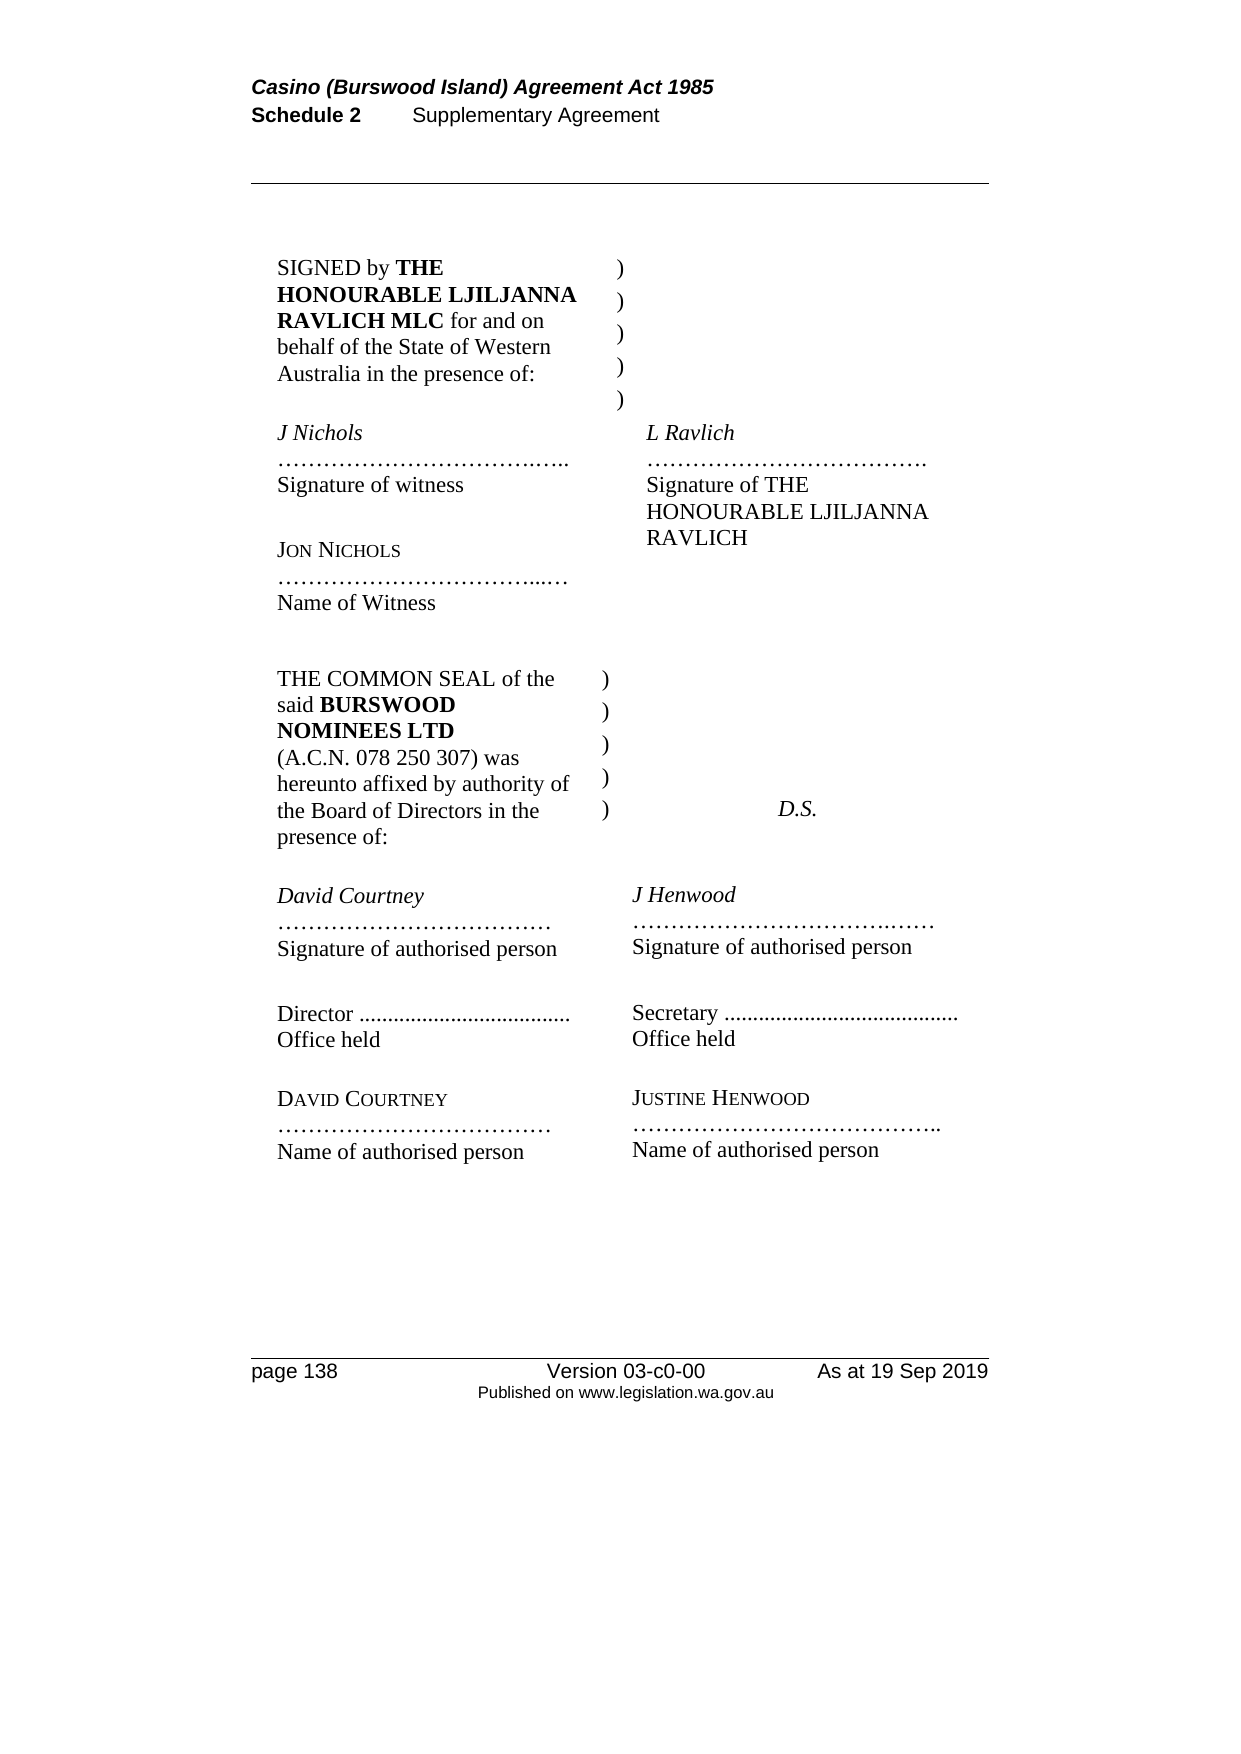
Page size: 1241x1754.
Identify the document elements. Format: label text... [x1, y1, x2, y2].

table_header ) ) ) ) ) [605, 248, 635, 616]
table_header THE COMMON SEAL of the said BURSWOOD NOMINEES LTD (A.C.N. 078 250 307) was hereunto affixed by authority of the Board of Directors in the presence of: David Courtney ……………………………… Signature of authorised person Director ..................................... Office held David Courtney ……………………………… Name of authorised person [266, 659, 591, 1164]
table_header D.S. J Henwood …………………………….…… Signature of authorised person Secretary ......................................... Office held Justine Henwood ………………………………….. Name of authorised person [621, 659, 974, 1164]
table_header ) ) ) ) ) [591, 659, 621, 1164]
table_header L Ravlich ………………………………. Signature of THE HONOURABLE LJILJANNA RAVLICH [635, 248, 974, 616]
table_header SIGNED by THE HONOURABLE LJILJANNA RAVLICH MLC for and on behalf of the State of in the presence of: J Nichols …………………………….….. Signature of witness Jon Nichols ……………………………...… Name of Witness [266, 248, 605, 616]
